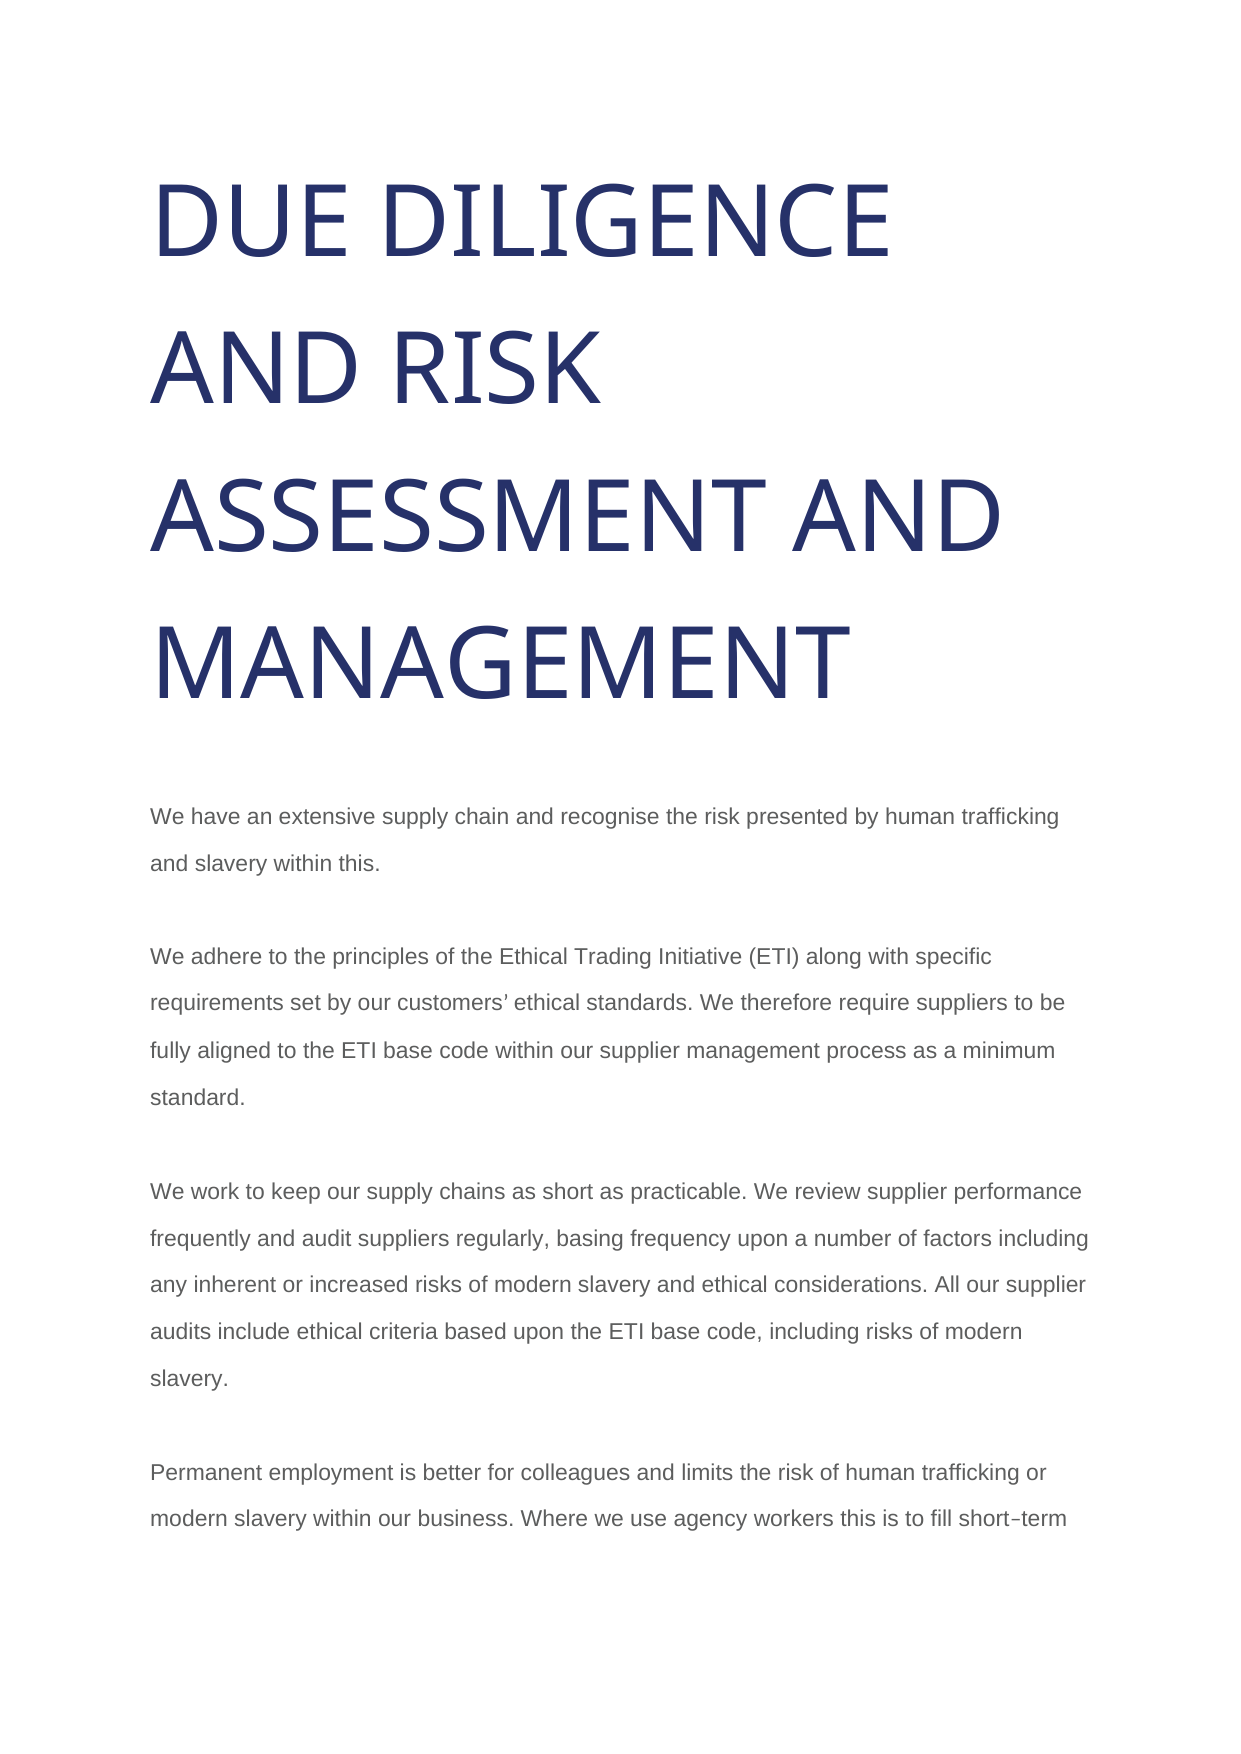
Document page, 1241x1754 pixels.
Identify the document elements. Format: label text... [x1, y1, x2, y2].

text We adhere to the principles of the Ethical Trading Initiative (ETI) along with specific requirements set by our customers’ ethical standards. We therefore require suppliers to be fully aligned to the ETI base code within our supplier management process as a minimum standard. [150, 923, 1090, 1110]
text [150, 1438, 1090, 1532]
subtitle DUE DILIGENCE AND RISK ASSESSMENT AND MANAGEMENT [150, 150, 1090, 727]
text We work to keep our supply chains as short as practicable. We review supplier performance frequently and audit suppliers regularly, basing frequency upon a number of factors including any inherent or increased risks of modern slavery and ethical considerations. All our supplier audits include ethical criteria based upon the ETI base code, including risks of modern slavery. [150, 1157, 1090, 1391]
text We have an extensive supply chain and recognise the risk presented by human trafficking and slavery within this. [150, 782, 1090, 876]
